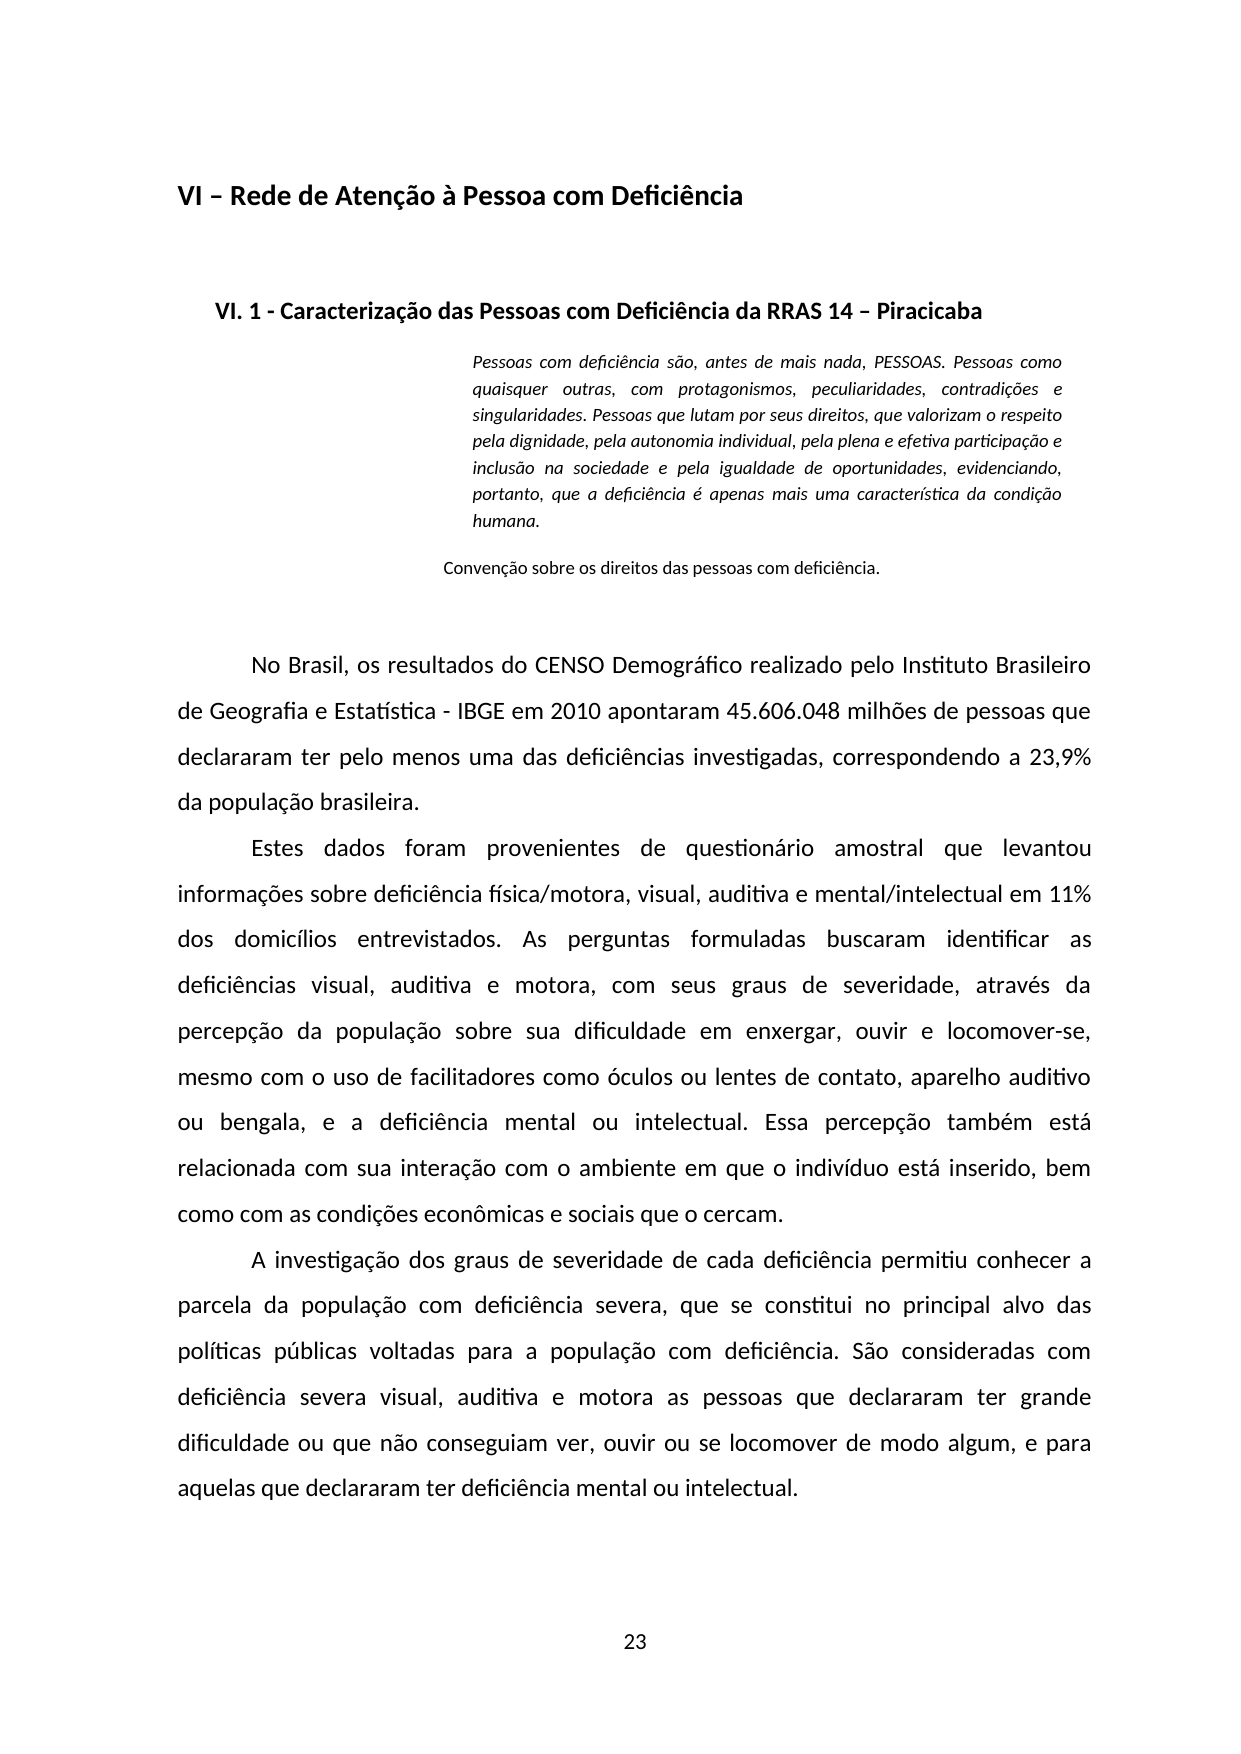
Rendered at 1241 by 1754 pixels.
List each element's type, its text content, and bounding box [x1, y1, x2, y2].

table_header Pessoas com deficiência são, antes de mais nada, PESSOAS. Pessoas como quaisquer outras, com protagonismos, peculiaridades, contradições e singularidades. Pessoas que lutam por seus direitos, que valorizam o respeito pela dignidade, pela autonomia individual, pela plena e efetiva participação e inclusão na sociedade e pela igualdade de oportunidades, evidenciando, portanto, que a deficiência é apenas mais uma característica da condição humana. [428, 351, 1074, 556]
text VI – Rede de Atenção à Pessoa com Deficiência [177, 177, 1092, 213]
text A investigação dos graus de severidade de cada deficiência permitiu conhecer a parcela da população com deficiência severa, que se constitui no principal alvo das políticas públicas voltadas para a população com deficiência. São consideradas com deficiência severa visual, auditiva e motora as pessoas que declararam ter grande dificuldade ou que não conseguiam ver, ouvir ou se locomover de modo algum, e para aquelas que declararam ter deficiência mental ou intelectual. [177, 1244, 1092, 1503]
text Estes dados foram provenientes de questionário amostral que levantou informações sobre deficiência física/motora, visual, auditiva e mental/intelectual em 11% dos domicílios entrevistados. As perguntas formuladas buscaram identificar as deficiências visual, auditiva e motora, com seus graus de severidade, através da percepção da população sobre sua dificuldade em enxergar, ouvir e locomover-se, mesmo com o uso de facilitadores como óculos ou lentes de contato, aparelho auditivo ou bengala, e a deficiência mental ou intelectual. Essa percepção também está relacionada com sua interação com o ambiente em que o indivíduo está inserido, bem como com as condições econômicas e sociais que o cercam. [177, 832, 1092, 1228]
text Convenção sobre os direitos das pessoas com deficiência. [177, 556, 1092, 579]
text No Brasil, os resultados do CENSO Demográfico realizado pelo Instituto Brasileiro de Geografia e Estatística - IBGE em 2010 apontaram 45.606.048 milhões de pessoas que declararam ter pelo menos uma das deficiências investigadas, correspondendo a 23,9% da população brasileira. [177, 649, 1092, 817]
text VI. 1 - Caracterização das Pessoas com Deficiência da RRAS 14 – Piracicaba [215, 295, 1092, 325]
